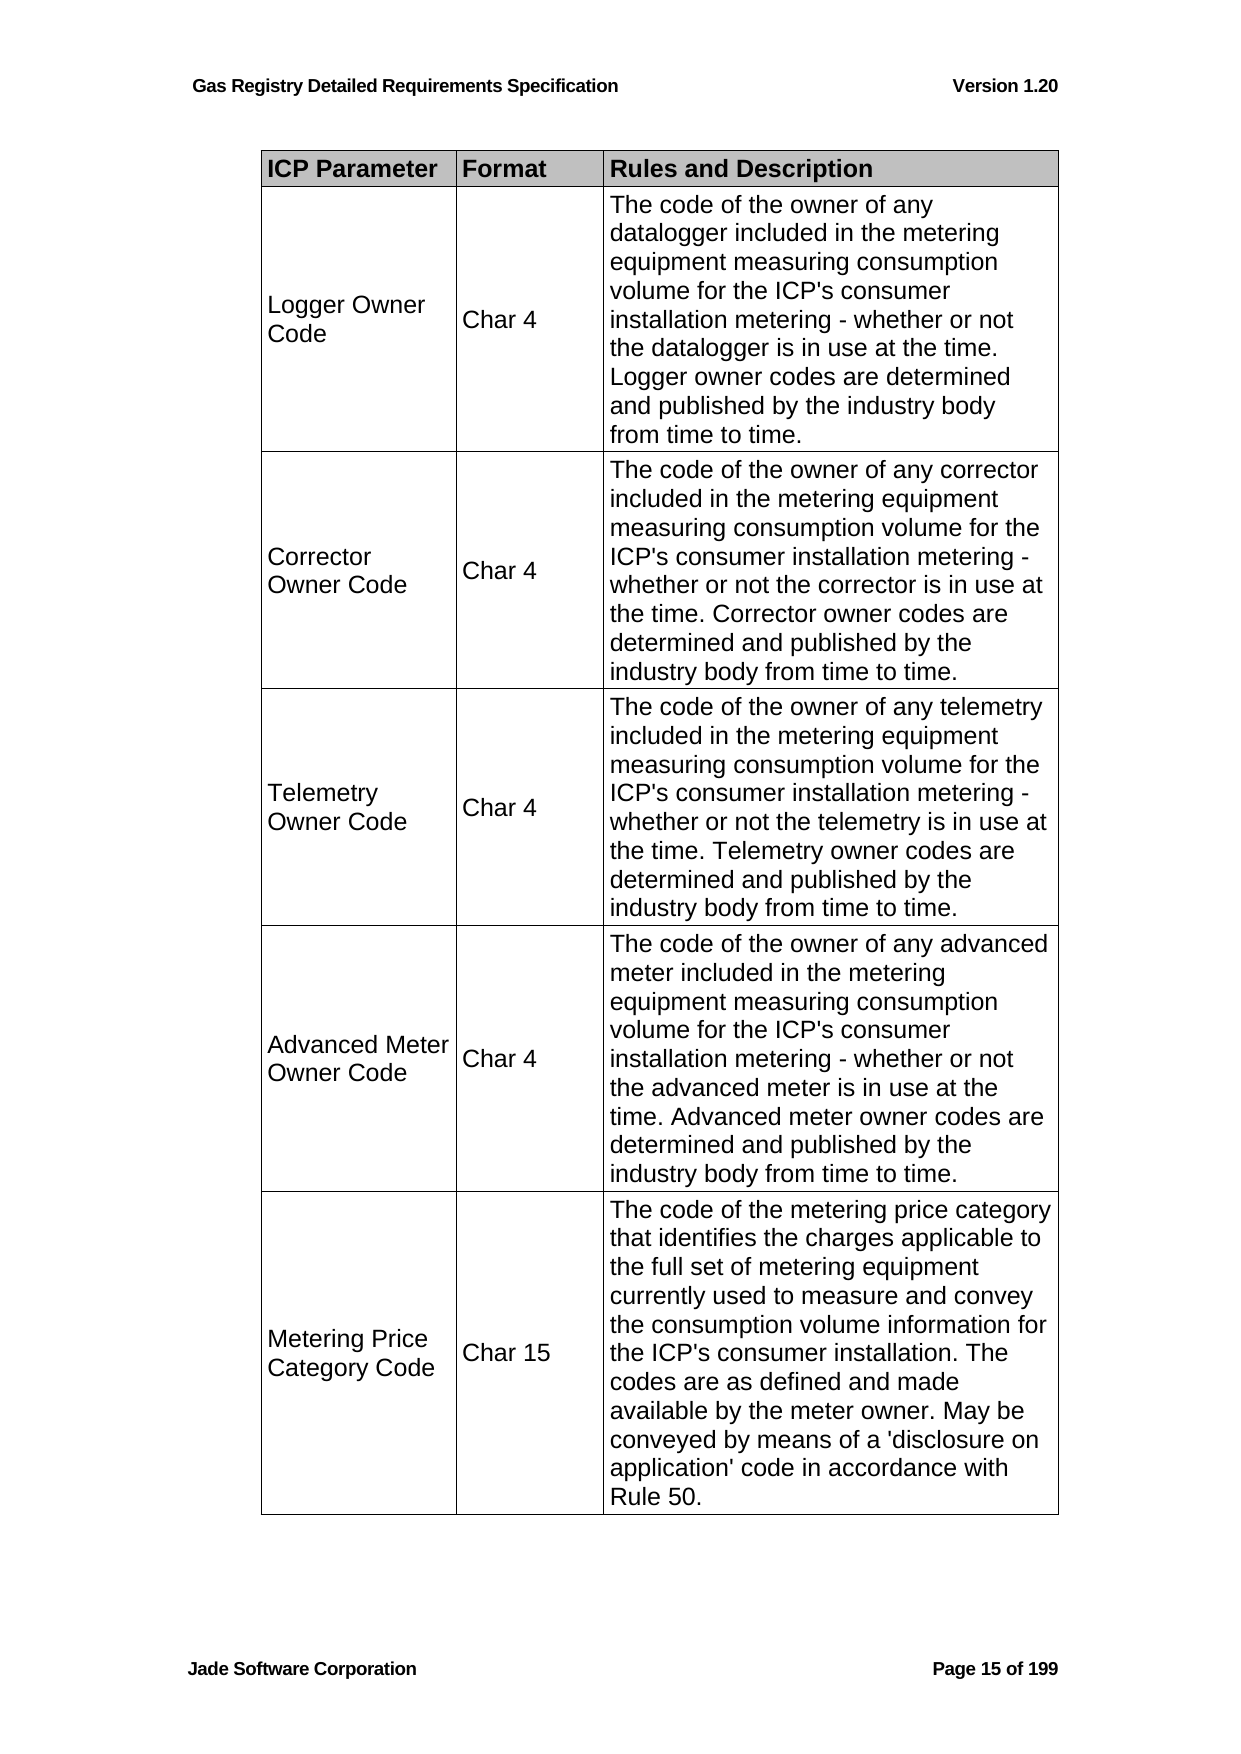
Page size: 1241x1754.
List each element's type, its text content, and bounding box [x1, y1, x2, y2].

table_cell Corrector Owner Code [262, 452, 456, 688]
table_cell Logger Owner Code [262, 187, 456, 451]
table_cell The code of the metering price category that identifies the charges applicable to the full set of metering equipment currently used to measure and convey the consumption volume information for the ICP's consumer installation. The codes are as defined and made available by the meter owner. May be conveyed by means of a 'disclosure on application' code in accordance with Rule 50. [604, 1192, 1058, 1514]
table_cell Char 15 [457, 1192, 603, 1514]
table_header Rules and Description [604, 151, 1058, 186]
table_header Format [457, 151, 603, 186]
table_cell Metering Price Category Code [262, 1192, 456, 1514]
table_cell Char 4 [457, 187, 603, 451]
table_cell Char 4 [457, 926, 603, 1191]
table_cell Char 4 [457, 452, 603, 688]
table_cell The code of the owner of any datalogger included in the metering equipment measuring consumption volume for the ICP's consumer installation metering - whether or not the datalogger is in use at the time. Logger owner codes are determined and published by the industry body from time to time. [604, 187, 1058, 451]
table_cell Telemetry Owner Code [262, 689, 456, 925]
table_cell The code of the owner of any advanced meter included in the metering equipment measuring consumption volume for the ICP's consumer installation metering - whether or not the advanced meter is in use at the time. Advanced meter owner codes are determined and published by the industry body from time to time. [604, 926, 1058, 1191]
table_cell Advanced Meter Owner Code [262, 926, 456, 1191]
table_cell The code of the owner of any telemetry included in the metering equipment measuring consumption volume for the ICP's consumer installation metering - whether or not the telemetry is in use at the time. Telemetry owner codes are determined and published by the industry body from time to time. [604, 689, 1058, 925]
table_header ICP Parameter [262, 151, 456, 186]
table_cell Char 4 [457, 689, 603, 925]
table_cell The code of the owner of any corrector included in the metering equipment measuring consumption volume for the ICP's consumer installation metering - whether or not the corrector is in use at the time. Corrector owner codes are determined and published by the industry body from time to time. [604, 452, 1058, 688]
